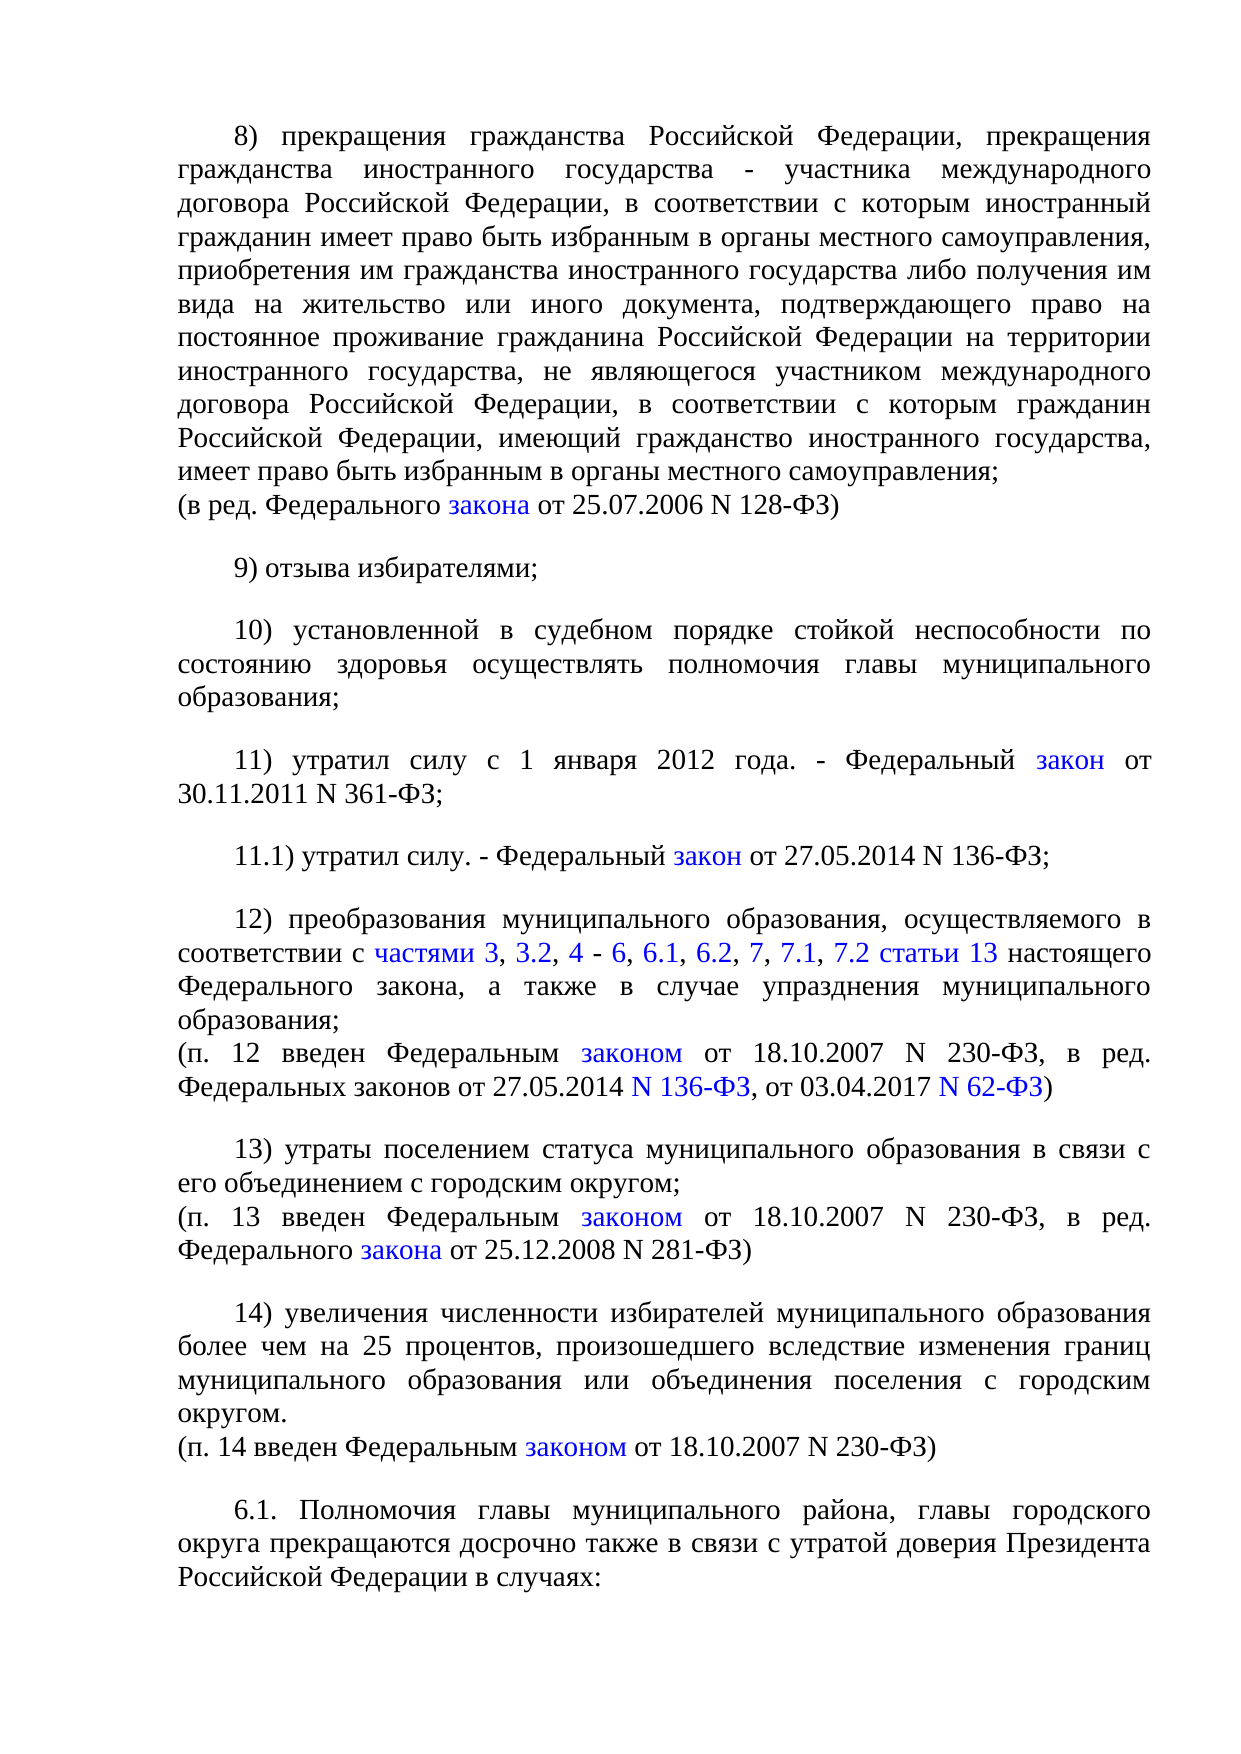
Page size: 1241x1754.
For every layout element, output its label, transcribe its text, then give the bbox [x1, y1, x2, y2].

text 10) установленной в судебном порядке стойкой неспособности по состоянию здоровья осуществлять полномочия главы муниципального образования; [177, 612, 1152, 713]
text (в ред. Федерального закона от 25.07.2006 N 128-ФЗ) [177, 487, 1152, 521]
text 12) преобразования муниципального образования, осуществляемого в соответствии с частями 3, 3.2, 4 - 6, 6.1, 6.2, 7, 7.1, 7.2 статьи 13 настоящего Федерального закона, а также в случае упразднения муниципального образования; [177, 901, 1152, 1035]
text (п. 14 введен Федеральным законом от 18.10.2007 N 230-ФЗ) [177, 1429, 1152, 1463]
text 6.1. Полномочия главы муниципального района, главы городского округа прекращаются досрочно также в связи с утратой доверия Президента Российской Федерации в случаях: [177, 1492, 1152, 1592]
text 13) утраты поселением статуса муниципального образования в связи с его объединением с городским округом; [177, 1132, 1152, 1199]
text (п. 13 введен Федеральным законом от 18.10.2007 N 230-ФЗ, в ред. Федерального закона от 25.12.2008 N 281-ФЗ) [177, 1199, 1152, 1266]
text 8) прекращения гражданства Российской Федерации, прекращения гражданства иностранного государства - участника международного договора Российской Федерации, в соответствии с которым иностранный гражданин имеет право быть избранным в органы местного самоуправления, приобретения им гражданства иностранного государства либо получения им вида на жительство или иного документа, подтверждающего право на постоянное проживание гражданина Российской Федерации на территории иностранного государства, не являющегося участником международного договора Российской Федерации, в соответствии с которым гражданин Российской Федерации, имеющий гражданство иностранного государства, имеет право быть избранным в органы местного самоуправления; [177, 118, 1152, 487]
text 9) отзыва избирателями; [177, 550, 1152, 583]
text 11.1) утратил силу. - Федеральный закон от 27.05.2014 N 136-ФЗ; [177, 838, 1152, 872]
text (п. 12 введен Федеральным законом от 18.10.2007 N 230-ФЗ, в ред. Федеральных законов от 27.05.2014 N 136-ФЗ, от 03.04.2017 N 62-ФЗ) [177, 1035, 1152, 1102]
text 11) утратил силу с 1 января 2012 года. - Федеральный закон от 30.11.2011 N 361-ФЗ; [177, 742, 1152, 809]
text 14) увеличения численности избирателей муниципального образования более чем на 25 процентов, произошедшего вследствие изменения границ муниципального образования или объединения поселения с городским округом. [177, 1295, 1152, 1429]
